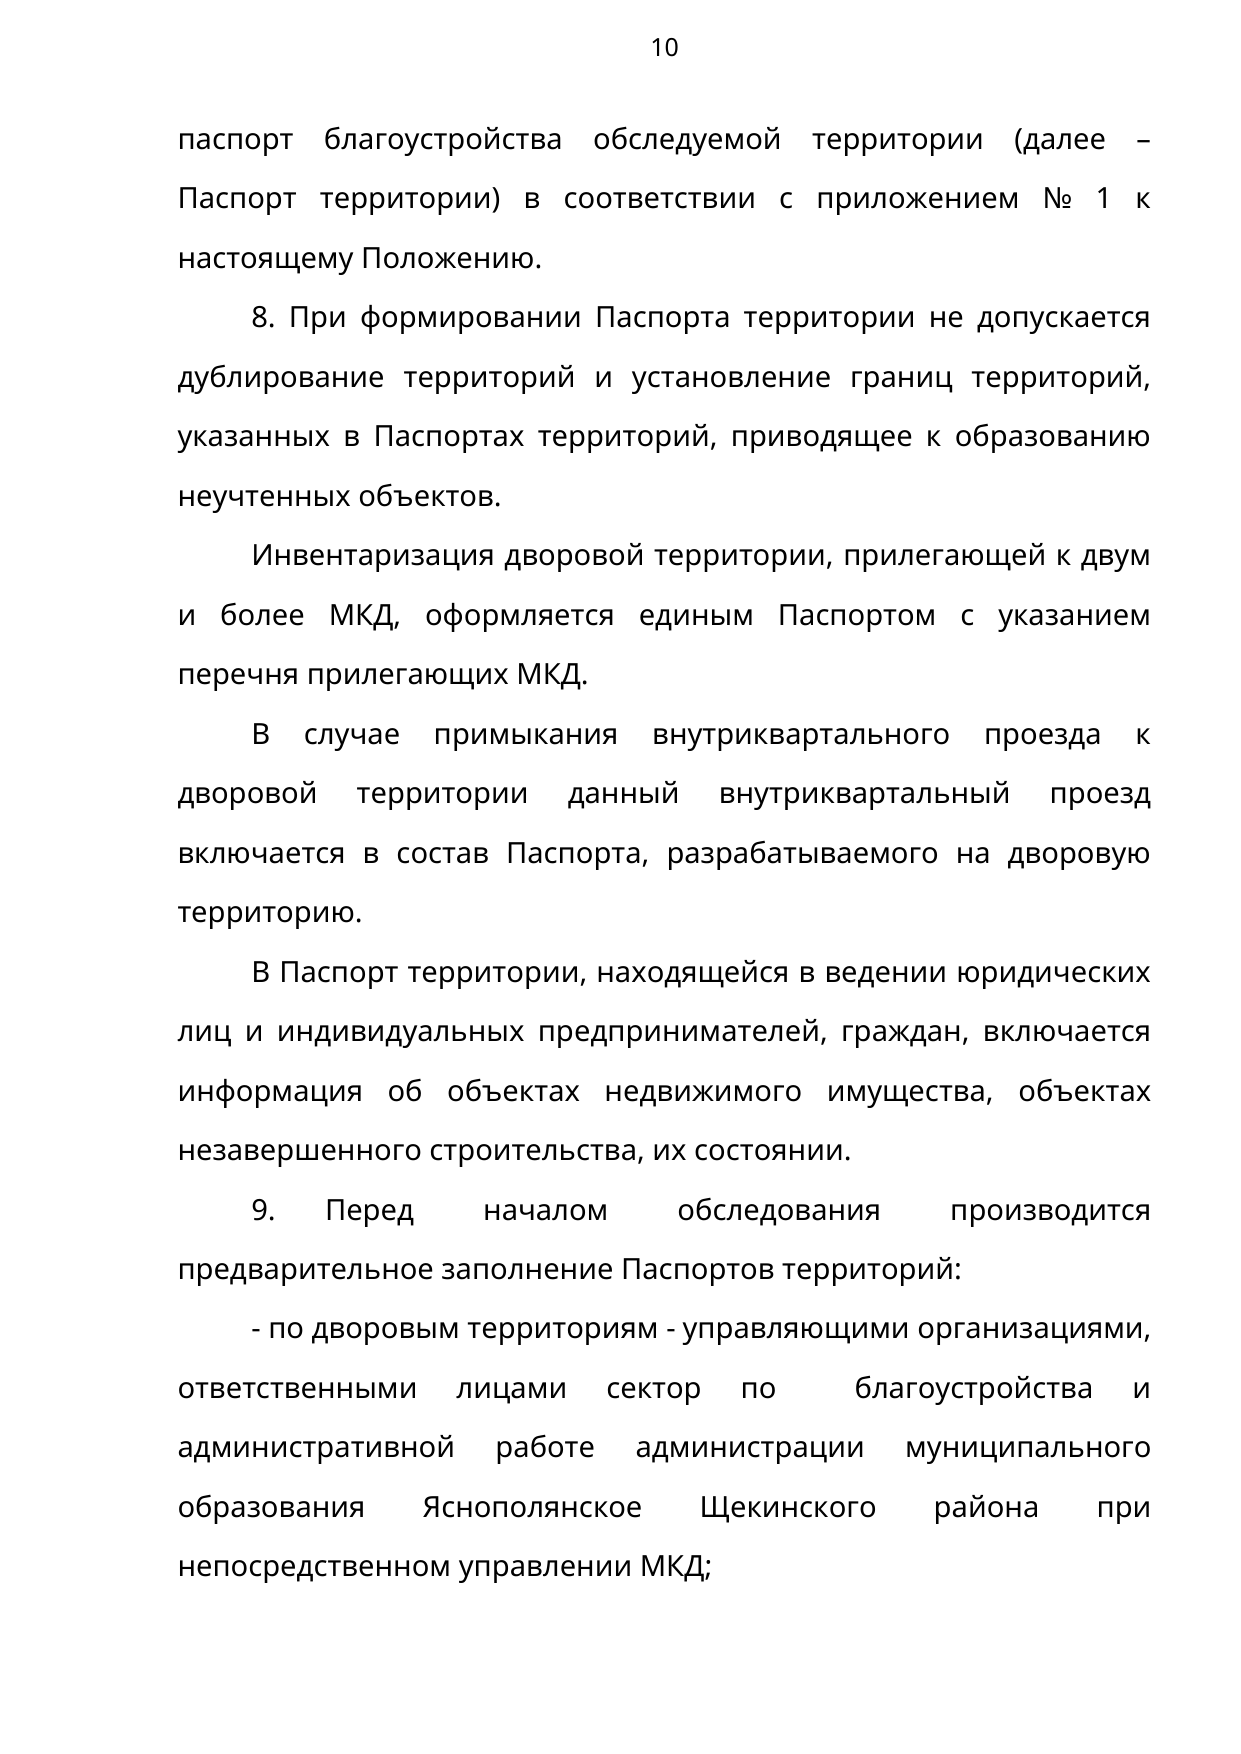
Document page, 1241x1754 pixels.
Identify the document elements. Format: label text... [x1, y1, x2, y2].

text 8. При формировании Паспорта территории не допускается дублирование территорий и установление границ территорий, указанных в Паспортах территорий, приводящее к образованию неучтенных объектов. [177, 297, 1152, 515]
text - по дворовым территориям - управляющими организациями, ответственными лицами сектор по благоустройства и административной работе администрации муниципального образования Яснополянское Щекинского района при непосредственном управлении МКД; [177, 1308, 1152, 1585]
text В Паспорт территории, находящейся в ведении юридических лиц и индивидуальных предпринимателей, граждан, включается информация об объектах недвижимого имущества, объектах незавершенного строительства, их состоянии. [177, 951, 1152, 1169]
text Инвентаризация дворовой территории, прилегающей к двум и более МКД, оформляется единым Паспортом с указанием перечня прилегающих МКД. [177, 534, 1152, 693]
text 9. Перед началом обследования производится предварительное заполнение Паспортов территорий: [177, 1189, 1152, 1288]
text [177, 118, 1152, 277]
text В случае примыкания внутриквартального проезда к дворовой территории данный внутриквартальный проезд включается в состав Паспорта, разрабатываемого на дворовую территорию. [177, 713, 1152, 931]
